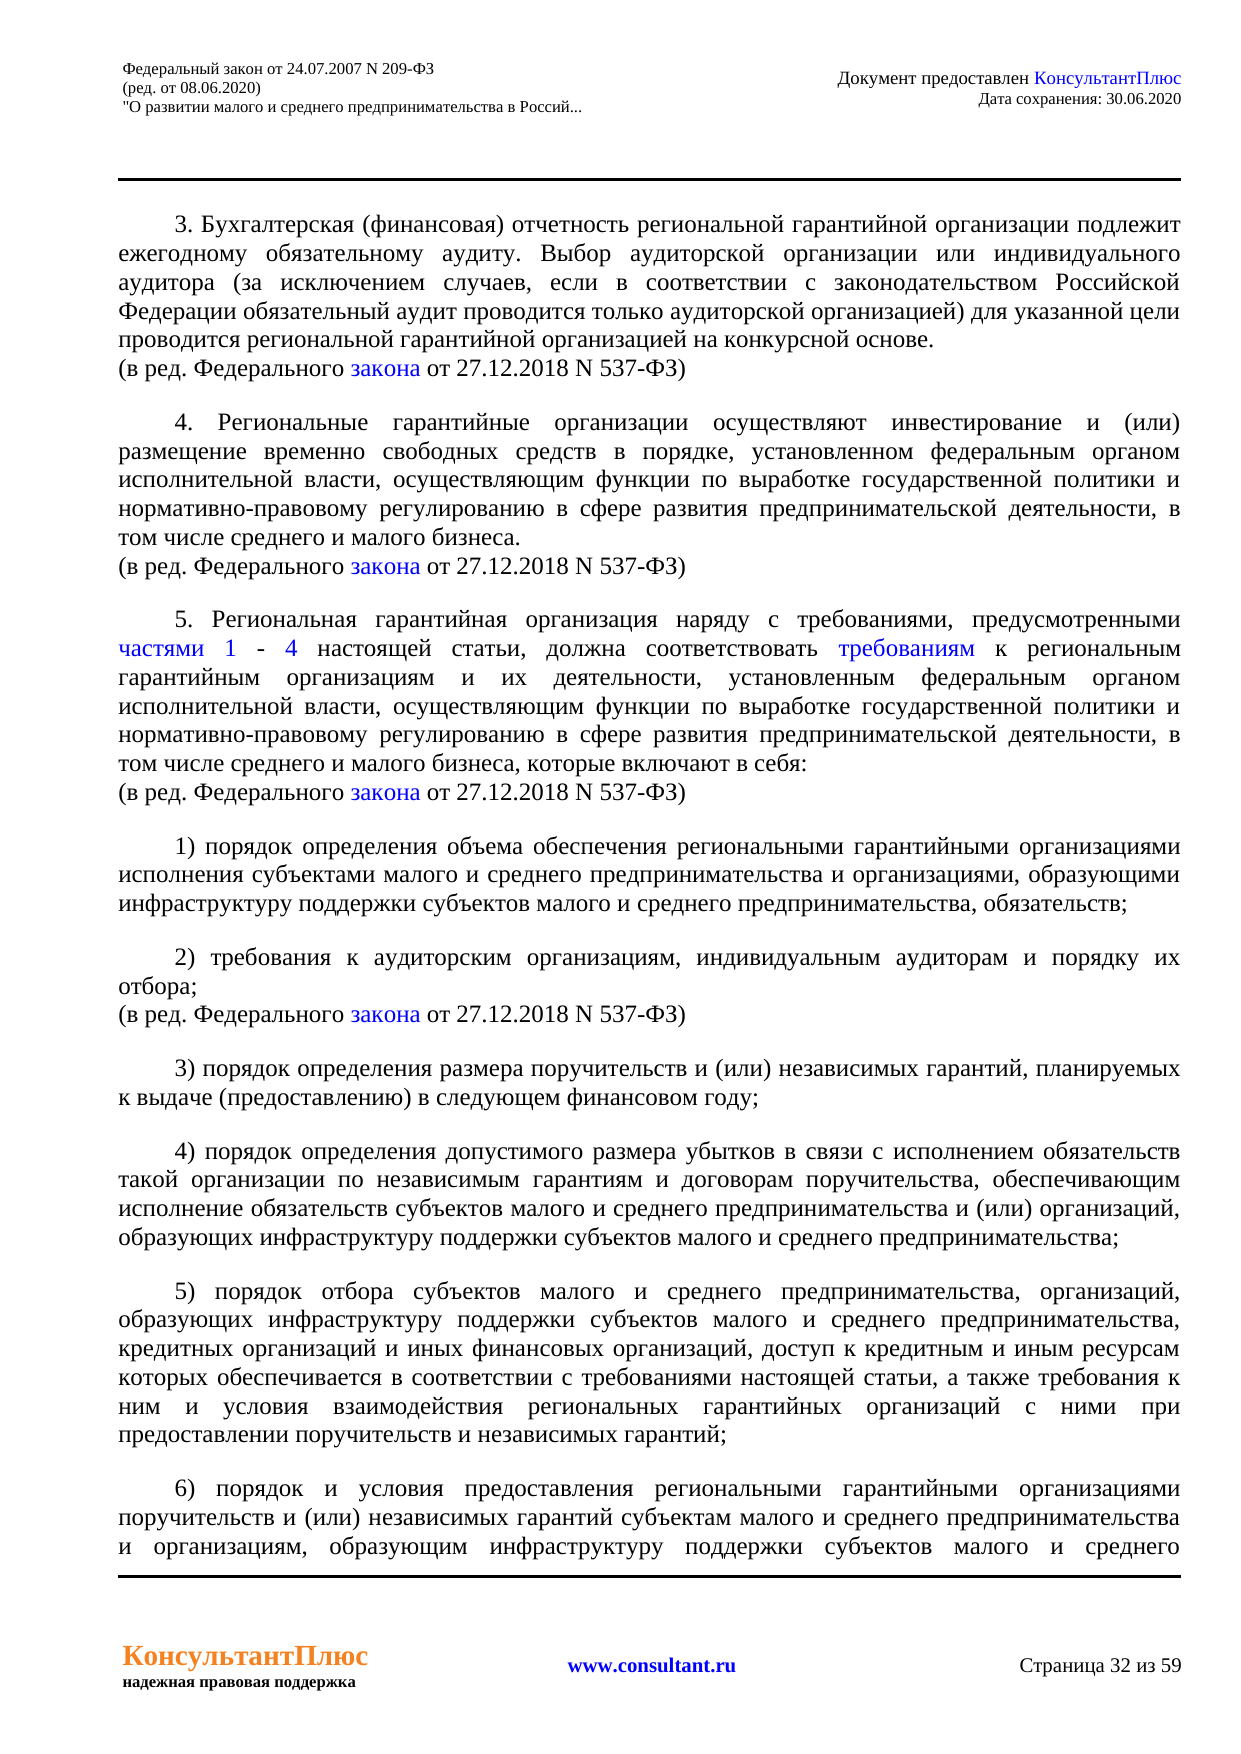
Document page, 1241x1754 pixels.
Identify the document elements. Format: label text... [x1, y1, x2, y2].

text 3. Бухгалтерская (финансовая) отчетность региональной гарантийной организации подлежит ежегодному обязательному аудиту. Выбор аудиторской организации или индивидуального аудитора (за исключением случаев, если в соответствии с законодательством Российской Федерации обязательный аудит проводится только аудиторской организацией) для указанной цели проводится региональной гарантийной организацией на конкурсной основе. [118, 209, 1181, 353]
text 1) порядок определения объема обеспечения региональными гарантийными организациями исполнения субъектами малого и среднего предпринимательства и организациями, образующими инфраструктуру поддержки субъектов малого и среднего предпринимательства, обязательств; [118, 831, 1181, 917]
text 5. Региональная гарантийная организация наряду с требованиями, предусмотренными частями 1 - 4 настоящей статьи, должна соответствовать требованиям к региональным гарантийным организациям и их деятельности, установленным федеральным органом исполнительной власти, осуществляющим функции по выработке государственной политики и нормативно-правовому регулированию в сфере развития предпринимательской деятельности, в том числе среднего и малого бизнеса, которые включают в себя: [118, 604, 1181, 777]
text (в ред. Федерального закона от 27.12.2018 N 537-ФЗ) [118, 777, 1181, 806]
text 5) порядок отбора субъектов малого и среднего предпринимательства, организаций, образующих инфраструктуру поддержки субъектов малого и среднего предпринимательства, кредитных организаций и иных финансовых организаций, доступ к кредитным и иным ресурсам которых обеспечивается в соответствии с требованиями настоящей статьи, а также требования к ним и условия взаимодействия региональных гарантийных организаций с ними при предоставлении поручительств и независимых гарантий; [118, 1276, 1181, 1448]
text 2) требования к аудиторским организациям, индивидуальным аудиторам и порядку их отбора; [118, 942, 1181, 999]
text 4) порядок определения допустимого размера убытков в связи с исполнением обязательств такой организации по независимым гарантиям и договорам поручительства, обеспечивающим исполнение обязательств субъектов малого и среднего предпринимательства и (или) организаций, образующих инфраструктуру поддержки субъектов малого и среднего предпринимательства; [118, 1136, 1181, 1251]
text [118, 1473, 1181, 1559]
text (в ред. Федерального закона от 27.12.2018 N 537-ФЗ) [118, 353, 1181, 382]
text 4. Региональные гарантийные организации осуществляют инвестирование и (или) размещение временно свободных средств в порядке, установленном федеральным органом исполнительной власти, осуществляющим функции по выработке государственной политики и нормативно-правовому регулированию в сфере развития предпринимательской деятельности, в том числе среднего и малого бизнеса. [118, 407, 1181, 551]
text 3) порядок определения размера поручительств и (или) независимых гарантий, планируемых к выдаче (предоставлению) в следующем финансовом году; [118, 1053, 1181, 1111]
text (в ред. Федерального закона от 27.12.2018 N 537-ФЗ) [118, 999, 1181, 1028]
text (в ред. Федерального закона от 27.12.2018 N 537-ФЗ) [118, 551, 1181, 579]
